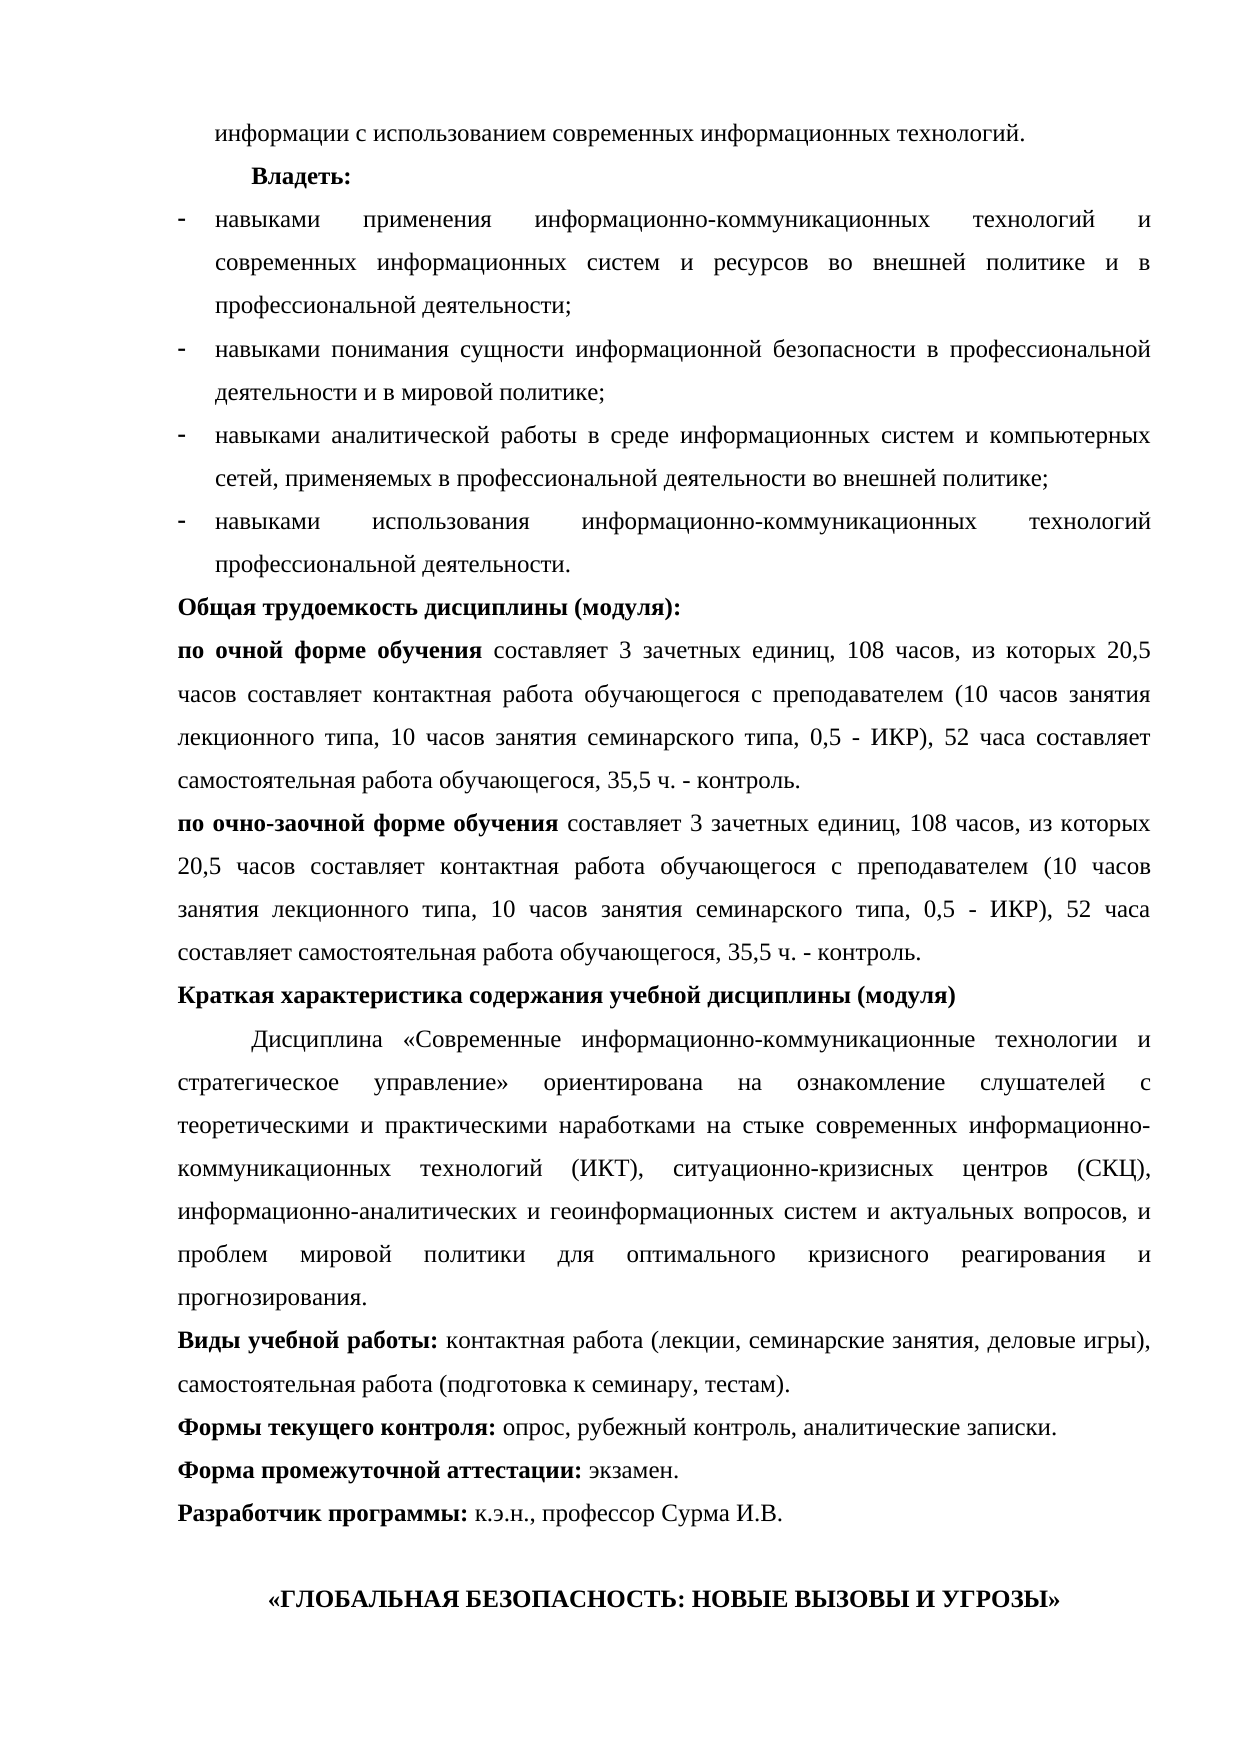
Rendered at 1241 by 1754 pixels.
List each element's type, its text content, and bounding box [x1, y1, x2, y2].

text «ГЛОБАЛЬНАЯ БЕЗОПАСНОСТЬ: НОВЫЕ ВЫЗОВЫ И УГРОЗЫ» [177, 1584, 1152, 1613]
text Общая трудоемкость дисциплины (модуля): [177, 592, 1152, 621]
text Форма промежуточной аттестации: экзамен. [177, 1455, 1152, 1484]
text Владеть: [177, 161, 1152, 190]
list навыками применения информационно-коммуникационных технологий и современных информационных систем и ресурсов во внешней политике и в профессиональной деятельности; [177, 204, 1152, 319]
list навыками использования информационно-коммуникационных технологий профессиональной деятельности. [177, 506, 1152, 578]
text Дисциплина «Современные информационно-коммуникационные технологии и стратегическое управление» ориентирована на ознакомление слушателей с теоретическими и практическими наработками на стыке современных информационно-коммуникационных технологий (ИКТ), ситуационно-кризисных центров (СКЦ), информационно-аналитических и геоинформационных систем и актуальных вопросов, и проблем мировой политики для оптимального кризисного реагирования и прогнозирования. [177, 1024, 1152, 1311]
text Краткая характеристика содержания учебной дисциплины (модуля) [177, 981, 1152, 1009]
text по очно-заочной форме обучения составляет 3 зачетных единиц, 108 часов, из которых 20,5 часов составляет контактная работа обучающегося с преподавателем (10 часов занятия лекционного типа, 10 часов занятия семинарского типа, 0,5 - ИКР), 52 часа составляет самостоятельная работа обучающегося, 35,5 ч. - контроль. [177, 808, 1152, 966]
list навыками понимания сущности информационной безопасности в профессиональной деятельности и в мировой политике; [177, 334, 1152, 406]
text по очной форме обучения составляет 3 зачетных единиц, 108 часов, из которых 20,5 часов составляет контактная работа обучающегося с преподавателем (10 часов занятия лекционного типа, 10 часов занятия семинарского типа, 0,5 - ИКР), 52 часа составляет самостоятельная работа обучающегося, 35,5 ч. - контроль. [177, 636, 1152, 794]
text Виды учебной работы: контактная работа (лекции, семинарские занятия, деловые игры), самостоятельная работа (подготовка к семинару, тестам). [177, 1326, 1152, 1397]
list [177, 118, 1152, 147]
text Разработчик программы: к.э.н., профессор Сурма И.В. [177, 1498, 1152, 1527]
list навыками аналитической работы в среде информационных систем и компьютерных сетей, применяемых в профессиональной деятельности во внешней политике; [177, 420, 1152, 492]
text Формы текущего контроля: опрос, рубежный контроль, аналитические записки. [177, 1412, 1152, 1441]
